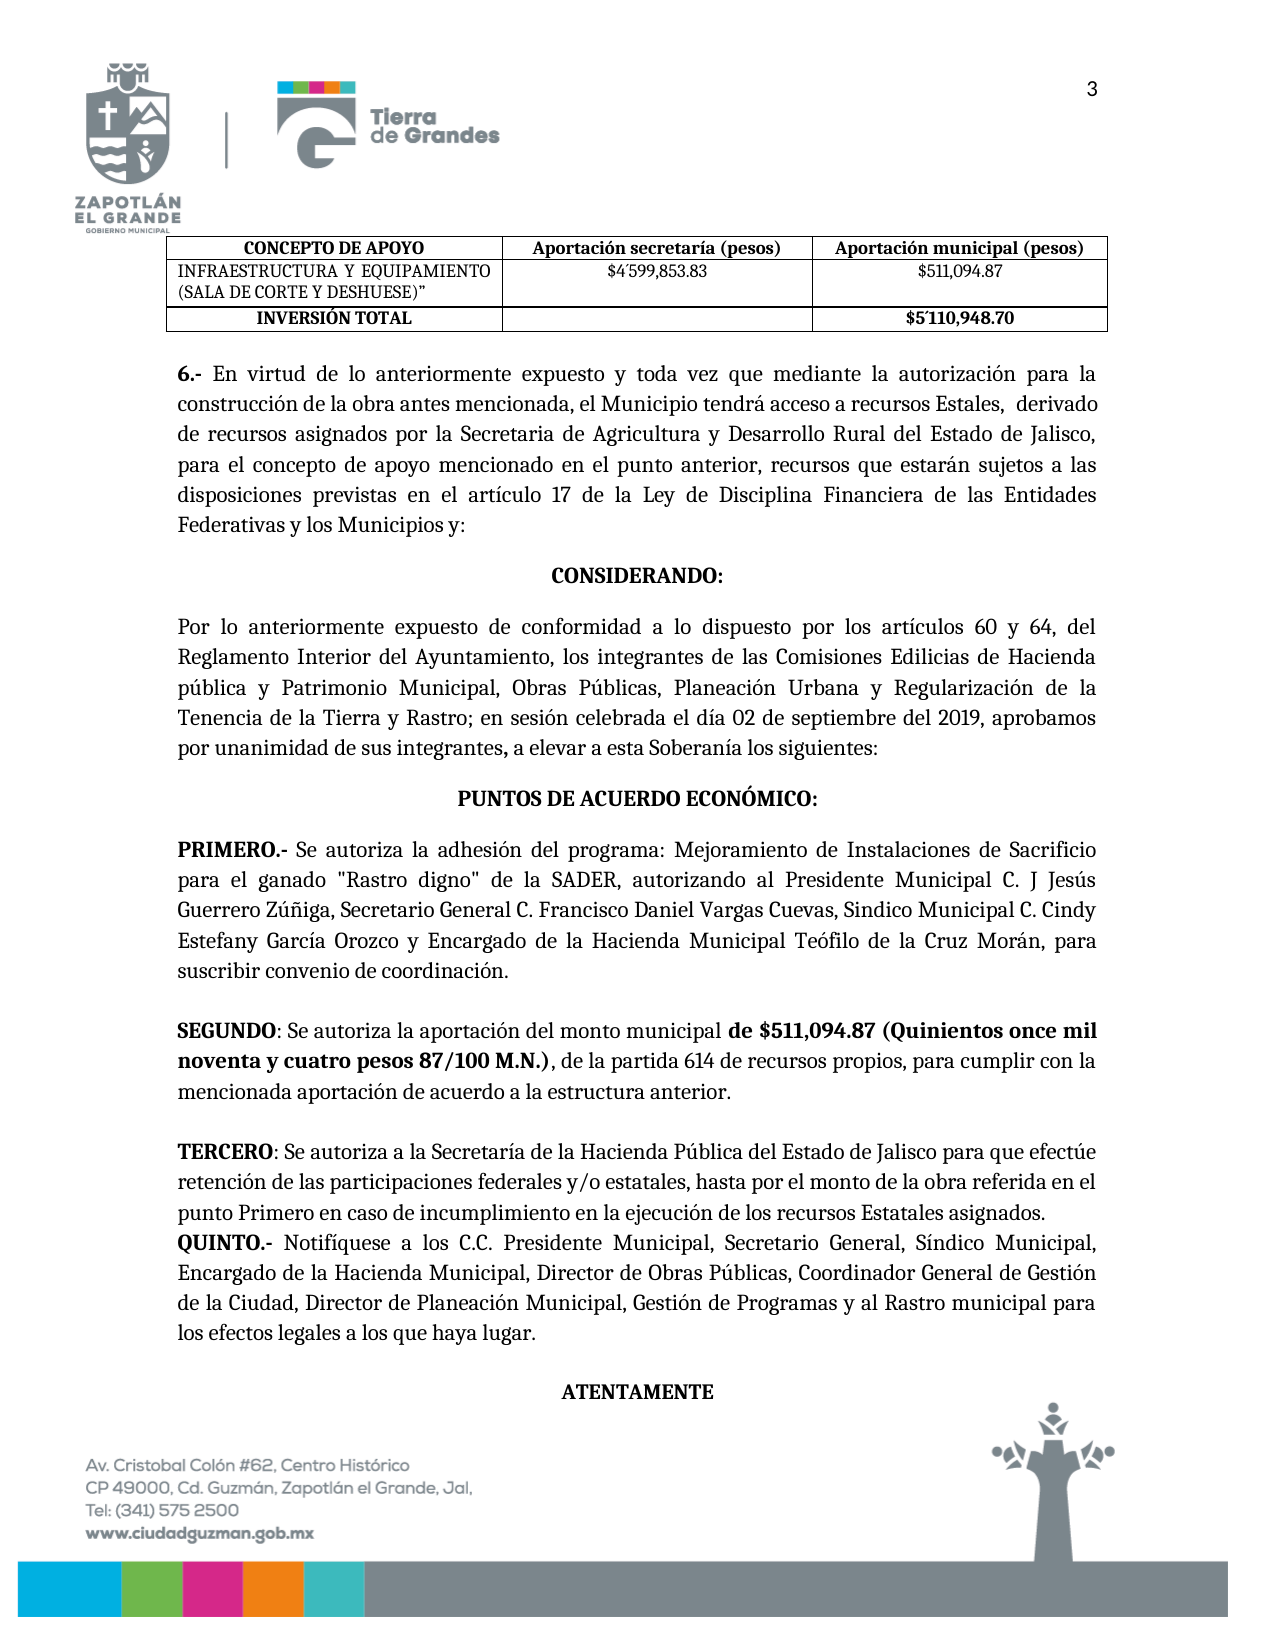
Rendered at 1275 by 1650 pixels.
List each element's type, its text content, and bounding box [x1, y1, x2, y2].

text 6.- En virtud de lo anteriormente expuesto y toda vez que mediante la autorización para la construcción de la obra antes mencionada, el Municipio tendrá acceso a recursos Estales, derivado de recursos asignados por la Secretaria de Agricultura y Desarrollo Rural del Estado de Jalisco, para el concepto de apoyo mencionado en el punto anterior, recursos que estarán sujetos a las disposiciones previstas en el artículo 17 de la Ley de Disciplina Financiera de las Entidades Federativas y los Municipios y: [177, 361, 1098, 538]
table_cell INVERSIÓN TOTAL [167, 308, 502, 331]
text CONSIDERANDO: [177, 563, 1098, 589]
table_cell [503, 308, 812, 331]
text SEGUNDO: Se autoriza la aportación del monto municipal de $511,094.87 (Quinientos once mil noventa y cuatro pesos 87/100 M.N.), de la partida 614 de recursos propios, para cumplir con la mencionada aportación de acuerdo a la estructura anterior. [177, 1018, 1098, 1105]
table_header Aportación secretaría (pesos) [503, 237, 812, 259]
text PUNTOS DE ACUERDO ECONÓMICO: [177, 786, 1098, 812]
picture [0, 3, 1275, 255]
table_cell $5´110,948.70 [813, 308, 1107, 331]
table_cell INFRAESTRUCTURA Y EQUIPAMIENTO (SALA DE CORTE Y DESHUESE)” [167, 260, 502, 306]
table_header CONCEPTO DE APOYO [167, 237, 502, 259]
table_cell $4´599,853.83 [503, 260, 812, 306]
text Por lo anteriormente expuesto de conformidad a lo dispuesto por los artículos 60 y 64, del Reglamento Interior del Ayuntamiento, los integrantes de las Comisiones Edilicias de Hacienda pública y Patrimonio Municipal, Obras Públicas, Planeación Urbana y Regularización de la Tenencia de la Tierra y Rastro; en sesión celebrada el día 02 de septiembre del 2019, aprobamos por unanimidad de sus integrantes, a elevar a esta Soberanía los siguientes: [177, 614, 1098, 761]
text QUINTO.- Notifíquese a los C.C. Presidente Municipal, Secretario General, Síndico Municipal, Encargado de la Hacienda Municipal, Director de Obras Públicas, Coordinador General de Gestión de la Ciudad, Director de Planeación Municipal, Gestión de Programas y al Rastro municipal para los efectos legales a los que haya lugar. [177, 1229, 1098, 1347]
text PRIMERO.- Se autoriza la adhesión del programa: Mejoramiento de Instalaciones de Sacrificio para el ganado "Rastro digno" de la SADER, autorizando al Presidente Municipal C. J Jesús Guerrero Zúñiga, Secretario General C. Francisco Daniel Vargas Cuevas, Sindico Municipal C. Cindy Estefany García Orozco y Encargado de la Hacienda Municipal Teófilo de la Cruz Morán, para suscribir convenio de coordinación. [177, 837, 1098, 984]
picture [0, 1382, 1264, 1650]
table_cell $511,094.87 [813, 260, 1107, 306]
text TERCERO: Se autoriza a la Secretaría de la Hacienda Pública del Estado de Jalisco para que efectúe retención de las participaciones federales y/o estatales, hasta por el monto de la obra referida en el punto Primero en caso de incumplimiento en la ejecución de los recursos Estatales asignados. [177, 1139, 1098, 1226]
table_header Aportación municipal (pesos) [813, 237, 1107, 259]
text ATENTAMENTE [177, 1379, 1098, 1404]
